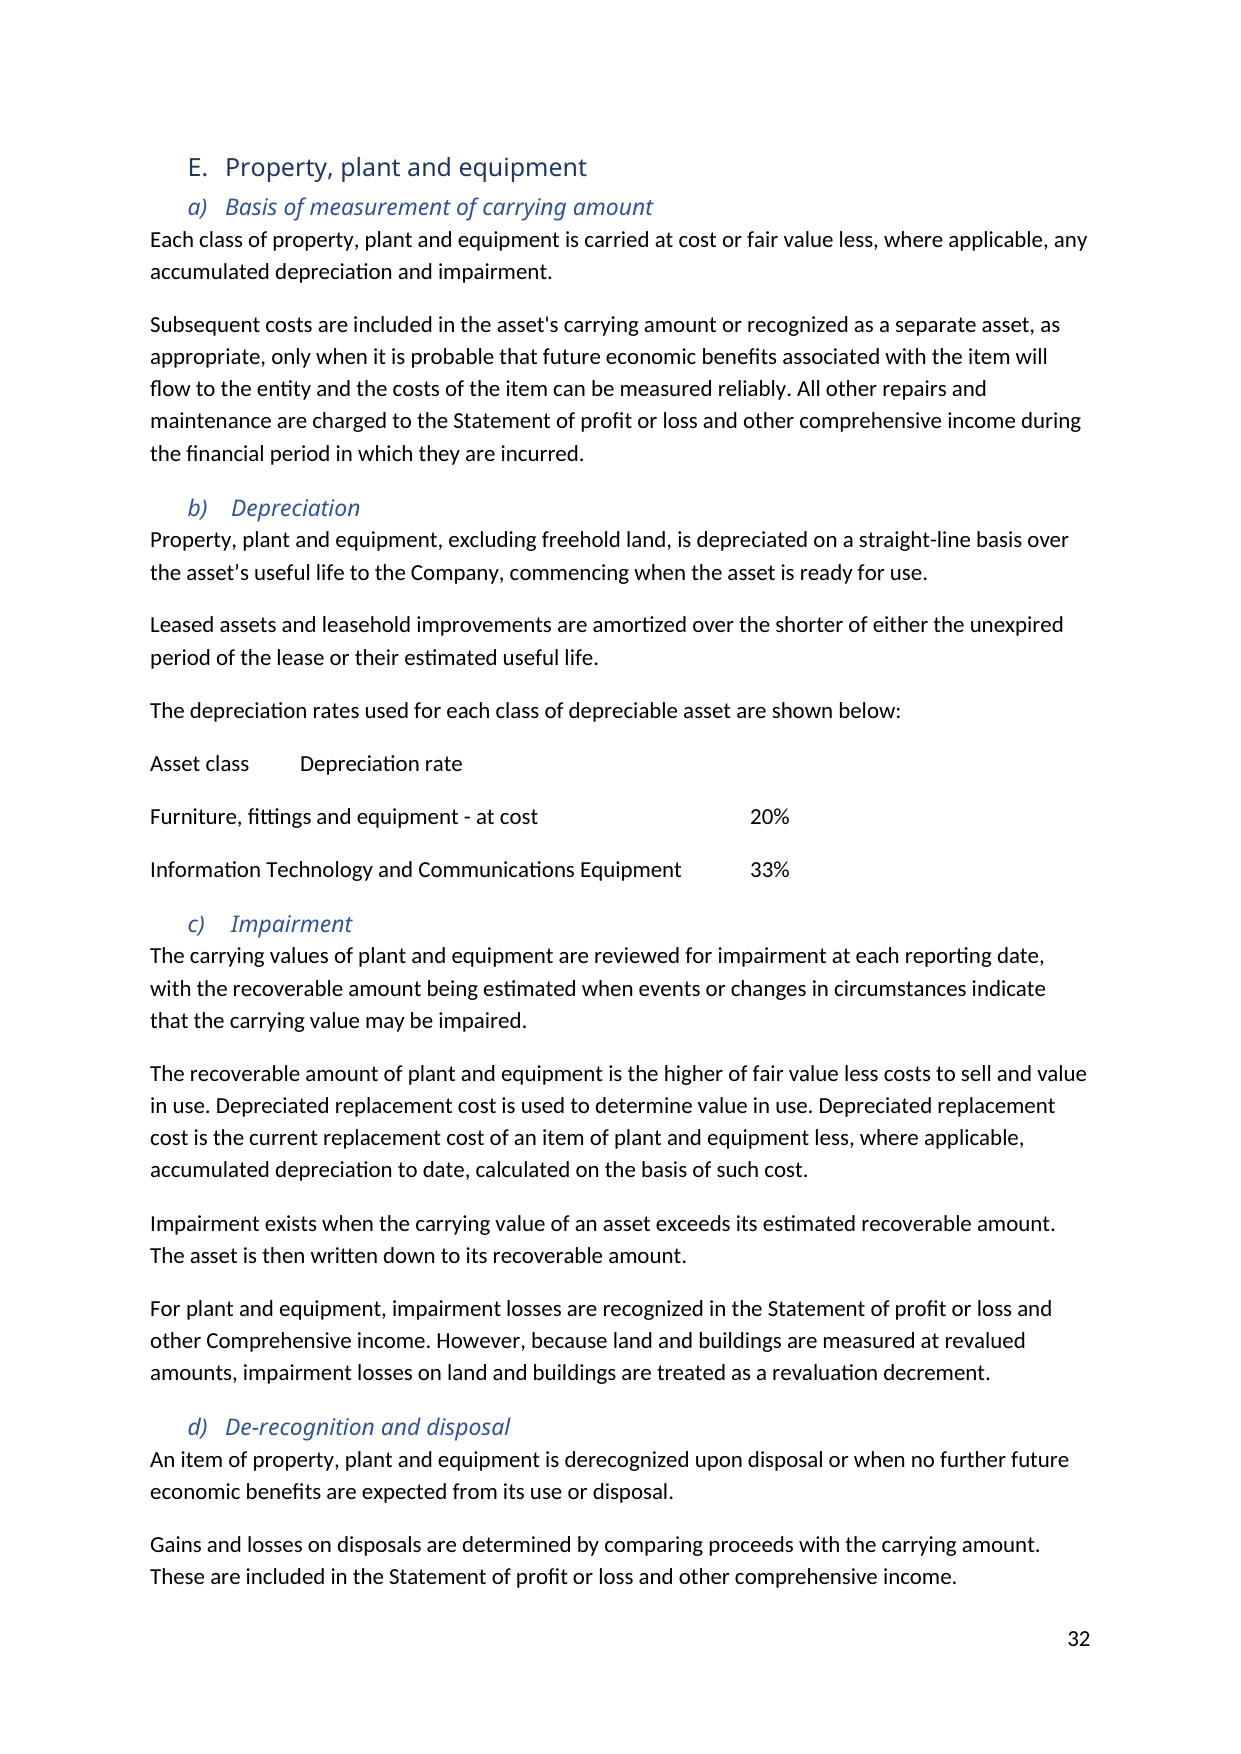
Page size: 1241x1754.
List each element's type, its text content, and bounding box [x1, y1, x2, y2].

text Furniture, fittings and equipment - at cost 20% [150, 802, 1090, 830]
text Property, plant and equipment, excluding freehold land, is depreciated on a straight-line basis over the asset’s useful life to the Company, commencing when the asset is ready for use. [150, 525, 1090, 586]
text Asset class Depreciation rate [150, 749, 1090, 777]
subtitle Impairment [187, 908, 1090, 939]
text The depreciation rates used for each class of depreciable asset are shown below: [150, 696, 1090, 724]
text An item of property, plant and equipment is derecognized upon disposal or when no further future economic benefits are expected from its use or disposal. [150, 1445, 1090, 1505]
subtitle De-recognition and disposal [187, 1411, 1090, 1442]
text For plant and equipment, impairment losses are recognized in the Statement of profit or loss and other Comprehensive income. However, because land and buildings are measured at revalued amounts, impairment losses on land and buildings are treated as a revaluation decrement. [150, 1294, 1090, 1386]
subtitle Depreciation [187, 492, 1090, 523]
text Impairment exists when the carrying value of an asset exceeds its estimated recoverable amount. The asset is then written down to its recoverable amount. [150, 1209, 1090, 1269]
text The carrying values of plant and equipment are reviewed for impairment at each reporting date, with the recoverable amount being estimated when events or changes in circumstances indicate that the carrying value may be impaired. [150, 942, 1090, 1034]
subtitle Property, plant and equipment [187, 150, 1090, 184]
text Information Technology and Communications Equipment 33% [150, 855, 1090, 883]
text Each class of property, plant and equipment is carried at cost or fair value less, where applicable, any accumulated depreciation and impairment. [150, 225, 1090, 285]
text Subsequent costs are included in the asset's carrying amount or recognized as a separate asset, as appropriate, only when it is probable that future economic benefits associated with the item will flow to the entity and the costs of the item can be measured reliably. All other repairs and maintenance are charged to the Statement of profit or loss and other comprehensive income during the financial period in which they are incurred. [150, 310, 1090, 467]
subtitle Basis of measurement of carrying amount [187, 191, 1090, 222]
text The recoverable amount of plant and equipment is the higher of fair value less costs to sell and value in use. Depreciated replacement cost is used to determine value in use. Depreciated replacement cost is the current replacement cost of an item of plant and equipment less, where applicable, accumulated depreciation to date, calculated on the basis of such cost. [150, 1059, 1090, 1184]
text Leased assets and leasehold improvements are amortized over the shorter of either the unexpired period of the lease or their estimated useful life. [150, 611, 1090, 671]
text Gains and losses on disposals are determined by comparing proceeds with the carrying amount. These are included in the Statement of profit or loss and other comprehensive income. [150, 1530, 1090, 1590]
